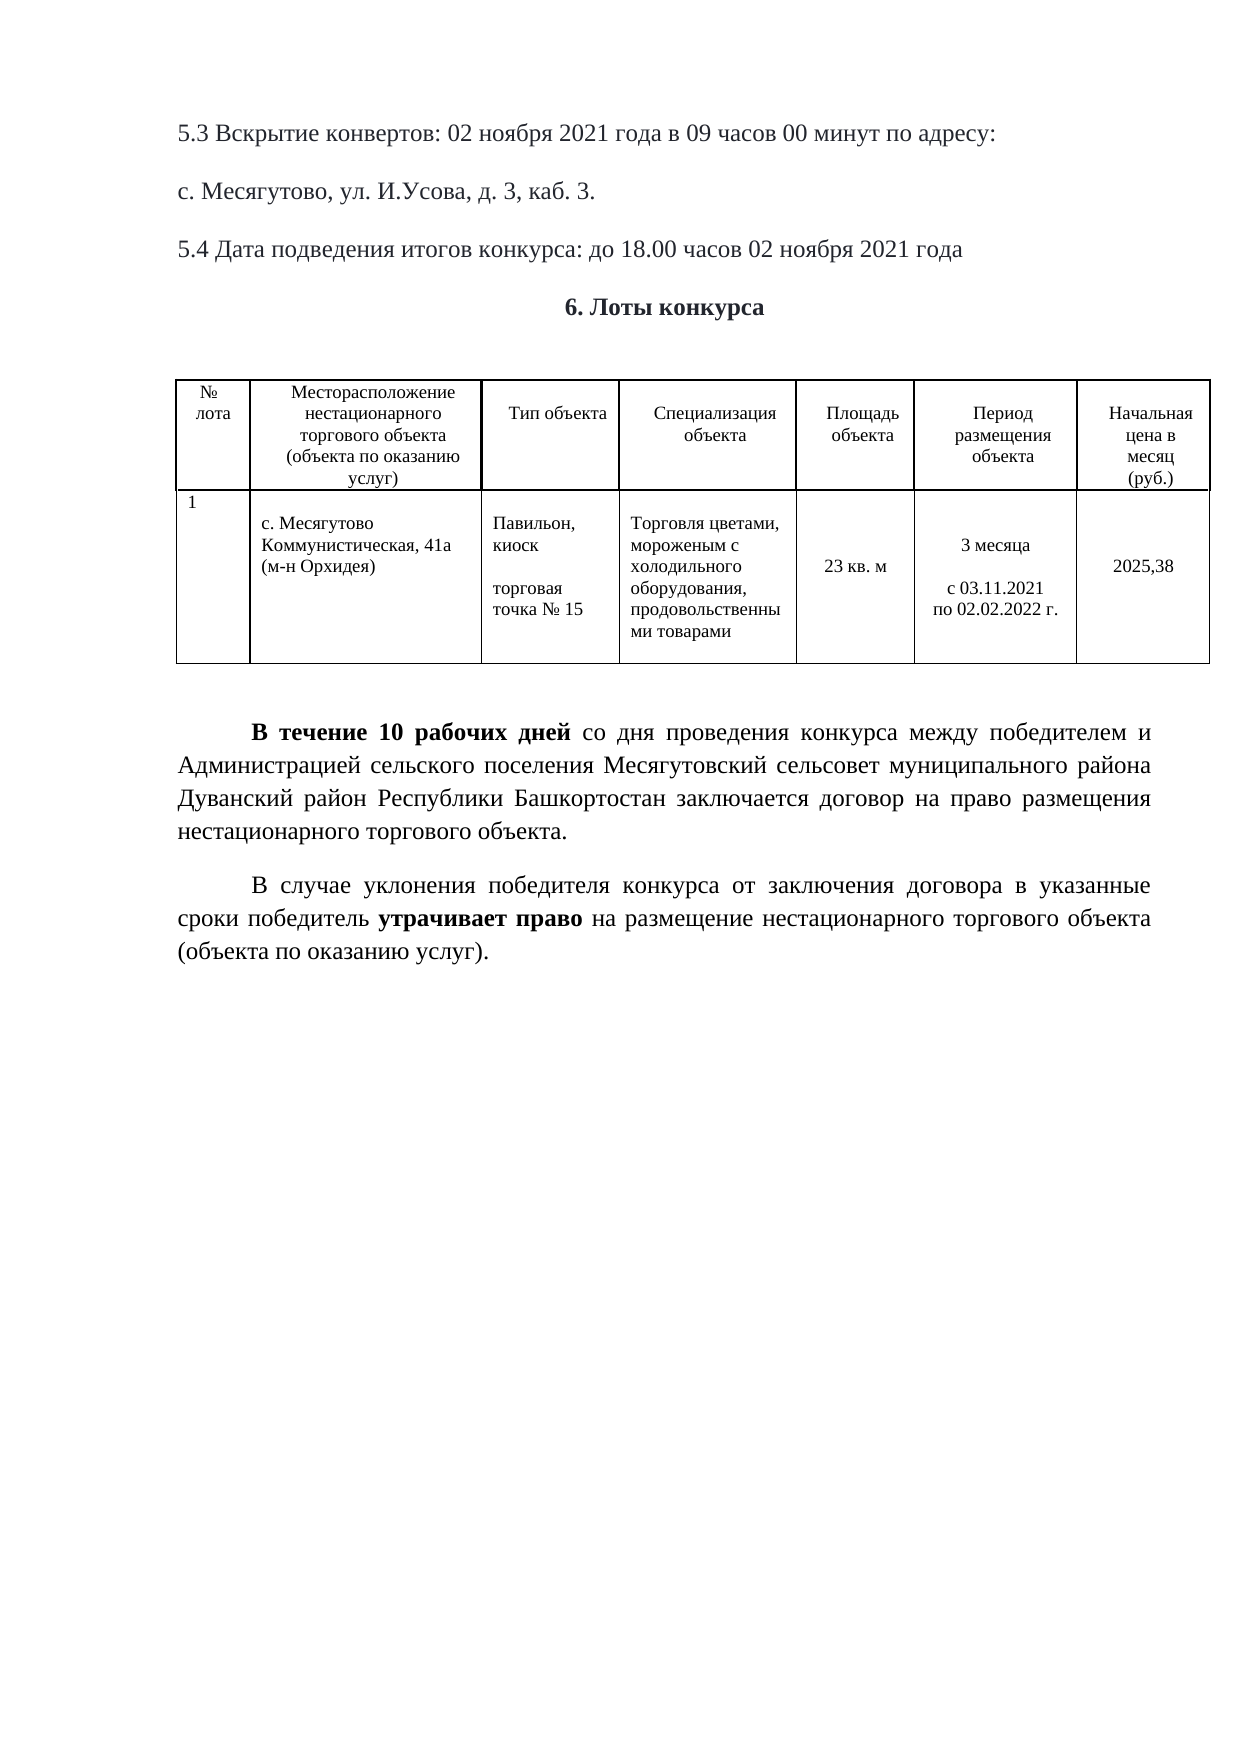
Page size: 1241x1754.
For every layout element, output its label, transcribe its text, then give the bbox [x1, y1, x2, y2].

table_cell 23 кв. м [797, 491, 914, 663]
table_cell Торговля цветами, мороженым с холодильного оборудования, продовольственными товарами [620, 491, 796, 663]
text В течение 10 рабочих дней со дня проведения конкурса между победителем и Администрацией сельского поселения Месягутовский сельсовет муниципального района Дуванский район Республики Башкортостан заключается договор на право размещения нестационарного торгового объекта. [177, 717, 1152, 845]
table_header Месторасположение нестационарного торгового объекта (объекта по оказанию услуг) [251, 381, 480, 488]
table_header Тип объекта [483, 381, 618, 488]
table_header Специализация объекта [620, 381, 795, 488]
table_header Начальная цена в месяц (руб.) [1078, 381, 1209, 488]
table_cell 2025,38 [1077, 489, 1209, 663]
text 5.4 Дата подведения итогов конкурса: до 18.00 часов 02 ноября 2021 года [177, 234, 1152, 263]
text 6. Лоты конкурса [177, 292, 1152, 321]
table_cell с. Месягутово Коммунистическая, 41а (м-н Орхидея) [251, 491, 481, 663]
text с. Месягутово, ул. И.Усова, д. 3, каб. 3. [177, 176, 1152, 205]
text 5.3 Вскрытие конвертов: 02 ноября 2021 года в 09 часов 00 минут по адресу: [177, 118, 1152, 147]
text В случае уклонения победителя конкурса от заключения договора в указанные сроки победитель утрачивает право на размещение нестационарного торгового объекта (объекта по оказанию услуг). [177, 870, 1152, 965]
table_cell Павильон, киоск торговая точка № 15 [482, 491, 619, 663]
table_header Период размещения объекта [915, 381, 1076, 488]
table_cell 3 месяца с 03.11.2021 по 02.02.2022 г. [915, 491, 1076, 663]
table_header Площадь объекта [797, 381, 913, 488]
table_header № лота [177, 381, 249, 488]
table_cell 1 [177, 490, 249, 663]
